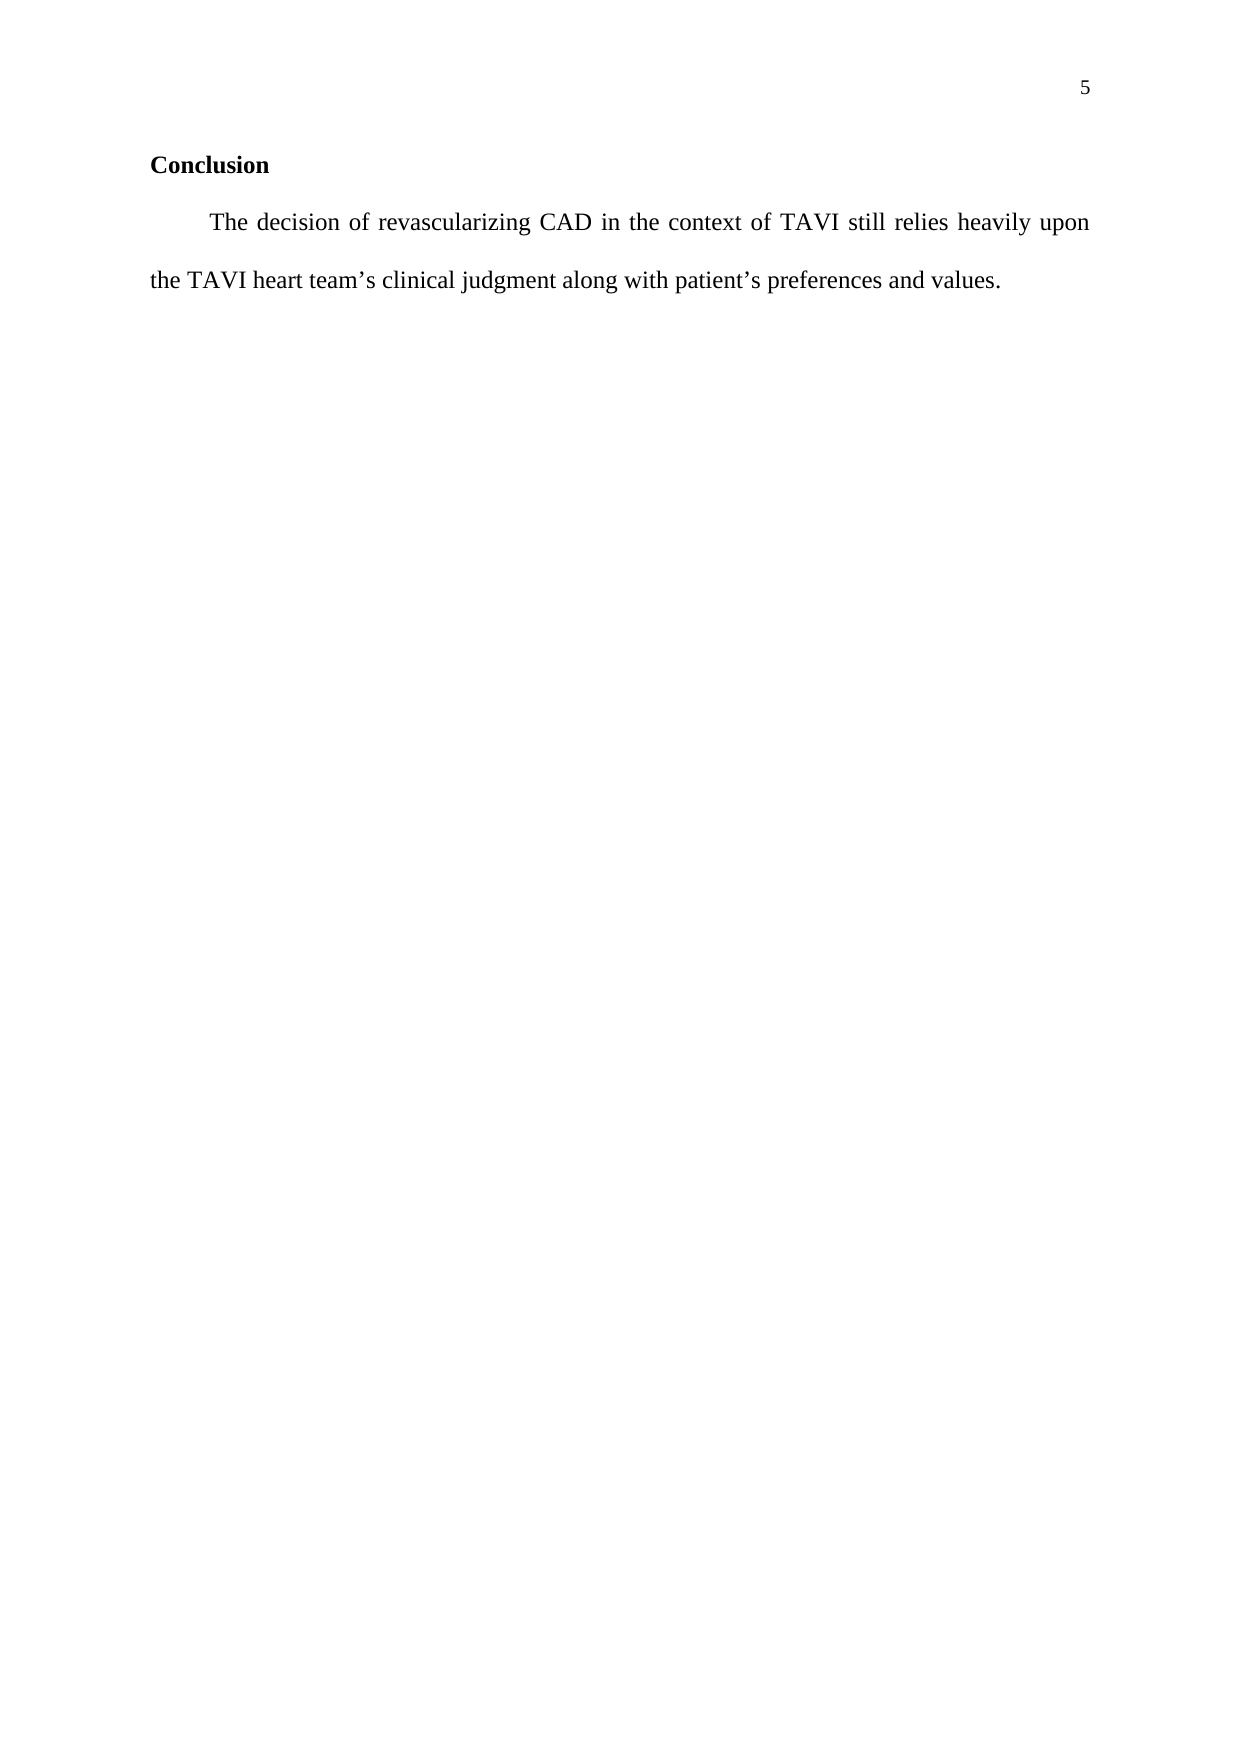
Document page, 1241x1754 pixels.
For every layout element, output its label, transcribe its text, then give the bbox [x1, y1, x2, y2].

text Conclusion [150, 150, 1090, 179]
text The decision of revascularizing CAD in the context of TAVI still relies heavily upon the TAVI heart team’s clinical judgment along with patient’s preferences and values. [150, 207, 1090, 294]
